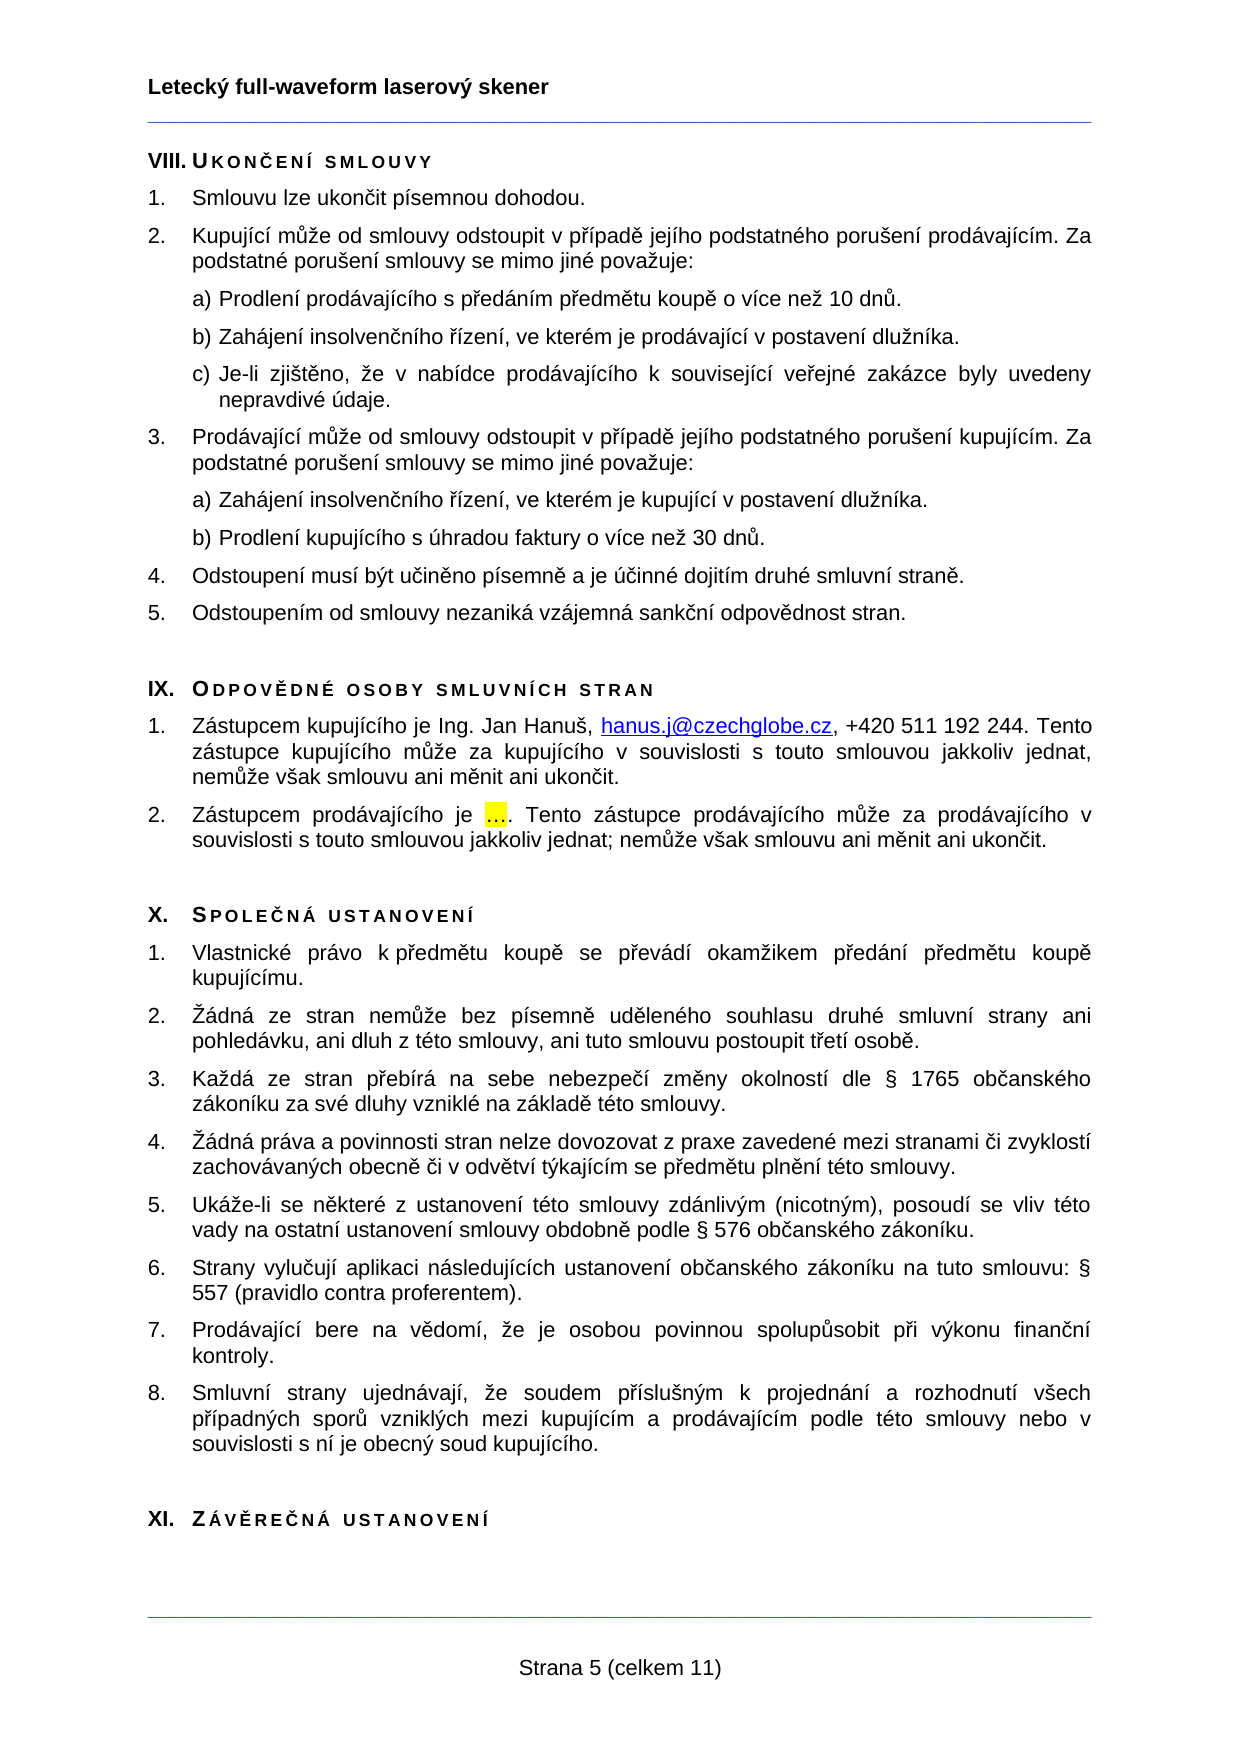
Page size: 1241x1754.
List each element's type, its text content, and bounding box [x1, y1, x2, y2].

list Každá ze stran přebírá na sebe nebezpečí změny okolností dle § 1765 občanského zákoníku za své dluhy vzniklé na základě této smlouvy. [148, 1066, 1093, 1116]
list Žádná ze stran nemůže bez písemně uděleného souhlasu druhé smluvní strany ani pohledávku, ani dluh z této smlouvy, ani tuto smlouvu postoupit třetí osobě. [148, 1003, 1093, 1053]
list Vlastnické právo k předmětu koupě se převádí okamžikem předání předmětu koupě kupujícímu. [148, 940, 1093, 990]
list Prodlení kupujícího s úhradou faktury o více než 30 dnů. [192, 525, 1093, 550]
list Zahájení insolvenčního řízení, ve kterém je prodávající v postavení dlužníka. [192, 324, 1093, 349]
list Je-li zjištěno, že v nabídce prodávajícího k související veřejné zakázce byly uvedeny nepravdivé údaje. [192, 361, 1093, 412]
list Ukáže-li se některé z ustanovení této smlouvy zdánlivým (nicotným), posoudí se vliv této vady na ostatní ustanovení smlouvy obdobně podle § 576 občanského zákoníku. [148, 1192, 1093, 1242]
list Odpovědné osoby smluvních stran [148, 676, 1093, 701]
list Závěrečná ustanovení [148, 1506, 1093, 1531]
list Zástupcem kupujícího je Ing. Jan Hanuš, hanus.j@czechglobe.cz, +420 511 192 244. Tento zástupce kupujícího může za kupujícího v souvislosti s touto smlouvou jakkoliv jednat, nemůže však smlouvu ani měnit ani ukončit. [148, 713, 1093, 789]
list Zahájení insolvenčního řízení, ve kterém je kupující v postavení dlužníka. [192, 487, 1093, 512]
list Strany vylučují aplikaci následujících ustanovení občanského zákoníku na tuto smlouvu: § 557 (pravidlo contra proferentem). [148, 1254, 1093, 1305]
list Prodávající bere na vědomí, že je osobou povinnou spolupůsobit při výkonu finanční kontroly. [148, 1317, 1093, 1368]
list Smlouvu lze ukončit písemnou dohodou. [148, 185, 1093, 211]
list Společná ustanovení [148, 902, 1093, 927]
list Smluvní strany ujednávají, že soudem příslušným k projednání a rozhodnutí všech případných sporů vzniklých mezi kupujícím a prodávajícím podle této smlouvy nebo v souvislosti s ní je obecný soud kupujícího. [148, 1380, 1093, 1456]
list Kupující může od smlouvy odstoupit v případě jejího podstatného porušení prodávajícím. Za podstatné porušení smlouvy se mimo jiné považuje: [148, 223, 1093, 273]
list Zástupcem prodávajícího je …. Tento zástupce prodávajícího může za prodávajícího v souvislosti s touto smlouvou jakkoliv jednat; nemůže však smlouvu ani měnit ani ukončit. [148, 802, 1093, 852]
list Prodlení prodávajícího s předáním předmětu koupě o více než 10 dnů. [192, 286, 1093, 311]
list Ukončení smlouvy [148, 148, 1093, 173]
list Prodávající může od smlouvy odstoupit v případě jejího podstatného porušení kupujícím. Za podstatné porušení smlouvy se mimo jiné považuje: [148, 424, 1093, 475]
list Odstoupení musí být učiněno písemně a je účinné dojitím druhé smluvní straně. [148, 563, 1093, 588]
list Odstoupením od smlouvy nezaniká vzájemná sankční odpovědnost stran. [148, 600, 1093, 626]
list Žádná práva a povinnosti stran nelze dovozovat z praxe zavedené mezi stranami či zvyklostí zachovávaných obecně či v odvětví týkajícím se předmětu plnění této smlouvy. [148, 1129, 1093, 1179]
